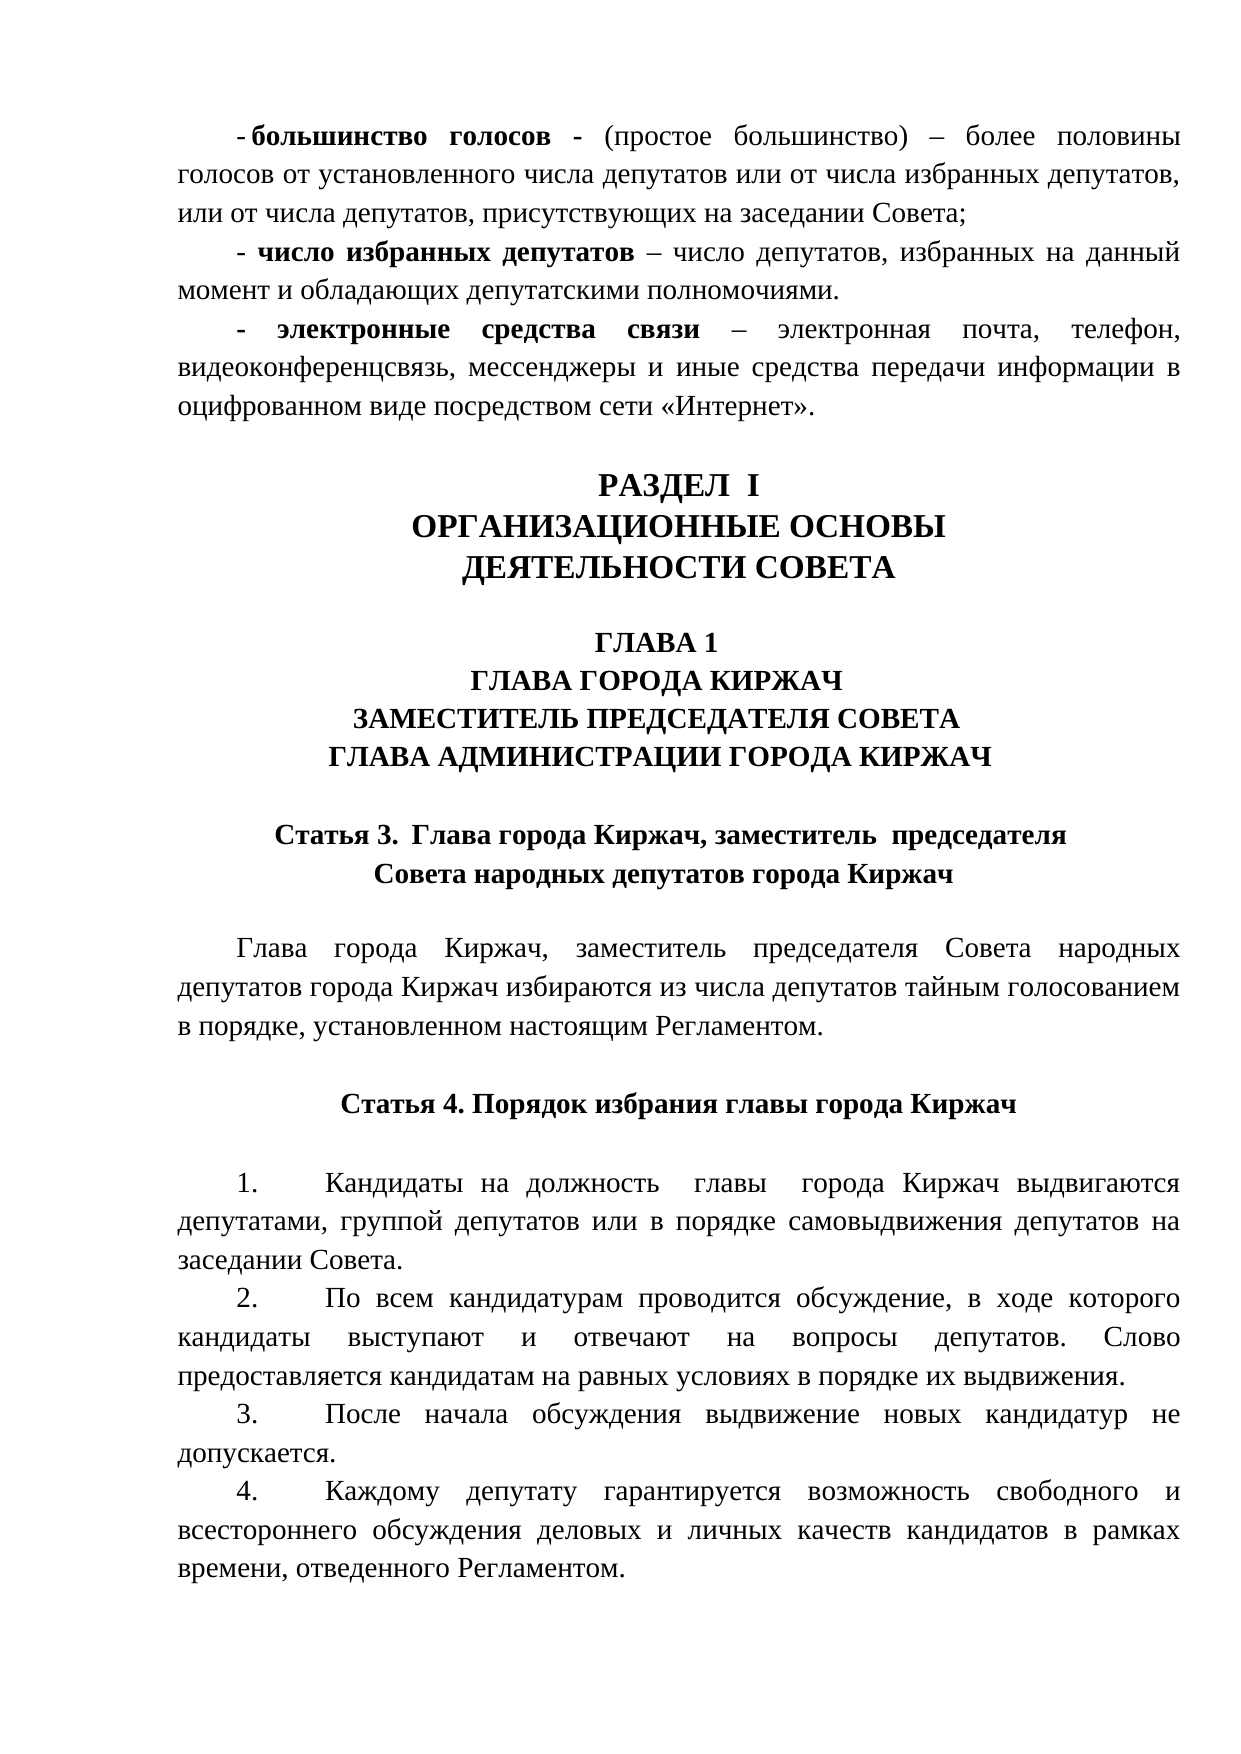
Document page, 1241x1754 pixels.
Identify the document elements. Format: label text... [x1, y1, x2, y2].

list Кандидаты на должность главы города Киржач выдвигаются депутатами, группой депутатов или в порядке самовыдвижения депутатов на заседании Совета. [177, 1165, 1181, 1276]
subtitle ЗАМЕСТИТЕЛЬ ПРЕДСЕДАТЕЛЯ СОВЕТА [176, 701, 1137, 735]
text ДЕЯТЕЛЬНОСТИ СОВЕТА [176, 548, 1181, 586]
text Глава города Киржач, заместитель председателя Совета народных депутатов города Киржач избираются из числа депутатов тайным голосованием в порядке, установленном настоящим Регламентом. [177, 931, 1181, 1041]
list Каждому депутату гарантируется возможность свободного и всестороннего обсуждения деловых и личных качеств кандидатов в рамках времени, отведенного Регламентом. [177, 1473, 1181, 1584]
text ОРГАНИЗАЦИОННЫЕ ОСНОВЫ [176, 506, 1181, 545]
text Статья 3. Глава города Киржач, заместитель председателя [176, 817, 1165, 851]
list По всем кандидатурам проводится обсуждение, в ходе которого кандидаты выступают и отвечают на вопросы депутатов. Слово предоставляется кандидатам на равных условиях в порядке их выдвижения. [177, 1281, 1181, 1391]
subtitle ГЛАВА 1 [176, 625, 1137, 659]
text РАЗДЕЛ I [176, 465, 1181, 503]
subtitle Статья 4. Порядок избрания главы города Киржач [176, 1086, 1181, 1119]
text - электронные средства связи – электронная почта, телефон, видеоконференцсвязь, мессенджеры и иные средства передачи информации в оцифрованном виде посредством сети «Интернет». [177, 311, 1181, 421]
list большинство голосов - (простое большинство) – более половины голосов от установленного числа депутатов или от числа избранных депутатов, или от числа депутатов, присутствующих на заседании Совета; [177, 118, 1181, 229]
list После начала обсуждения выдвижение новых кандидатур не допускается. [177, 1396, 1181, 1468]
subtitle ГЛАВА ГОРОДА КИРЖАЧ [176, 663, 1137, 697]
text - число избранных депутатов – число депутатов, избранных на данный момент и обладающих депутатскими полномочиями. [177, 234, 1181, 306]
subtitle Совета народных депутатов города Киржач [176, 856, 1151, 890]
subtitle ГЛАВА АДМИНИСТРАЦИИ ГОРОДА КИРЖАЧ [176, 739, 1137, 773]
